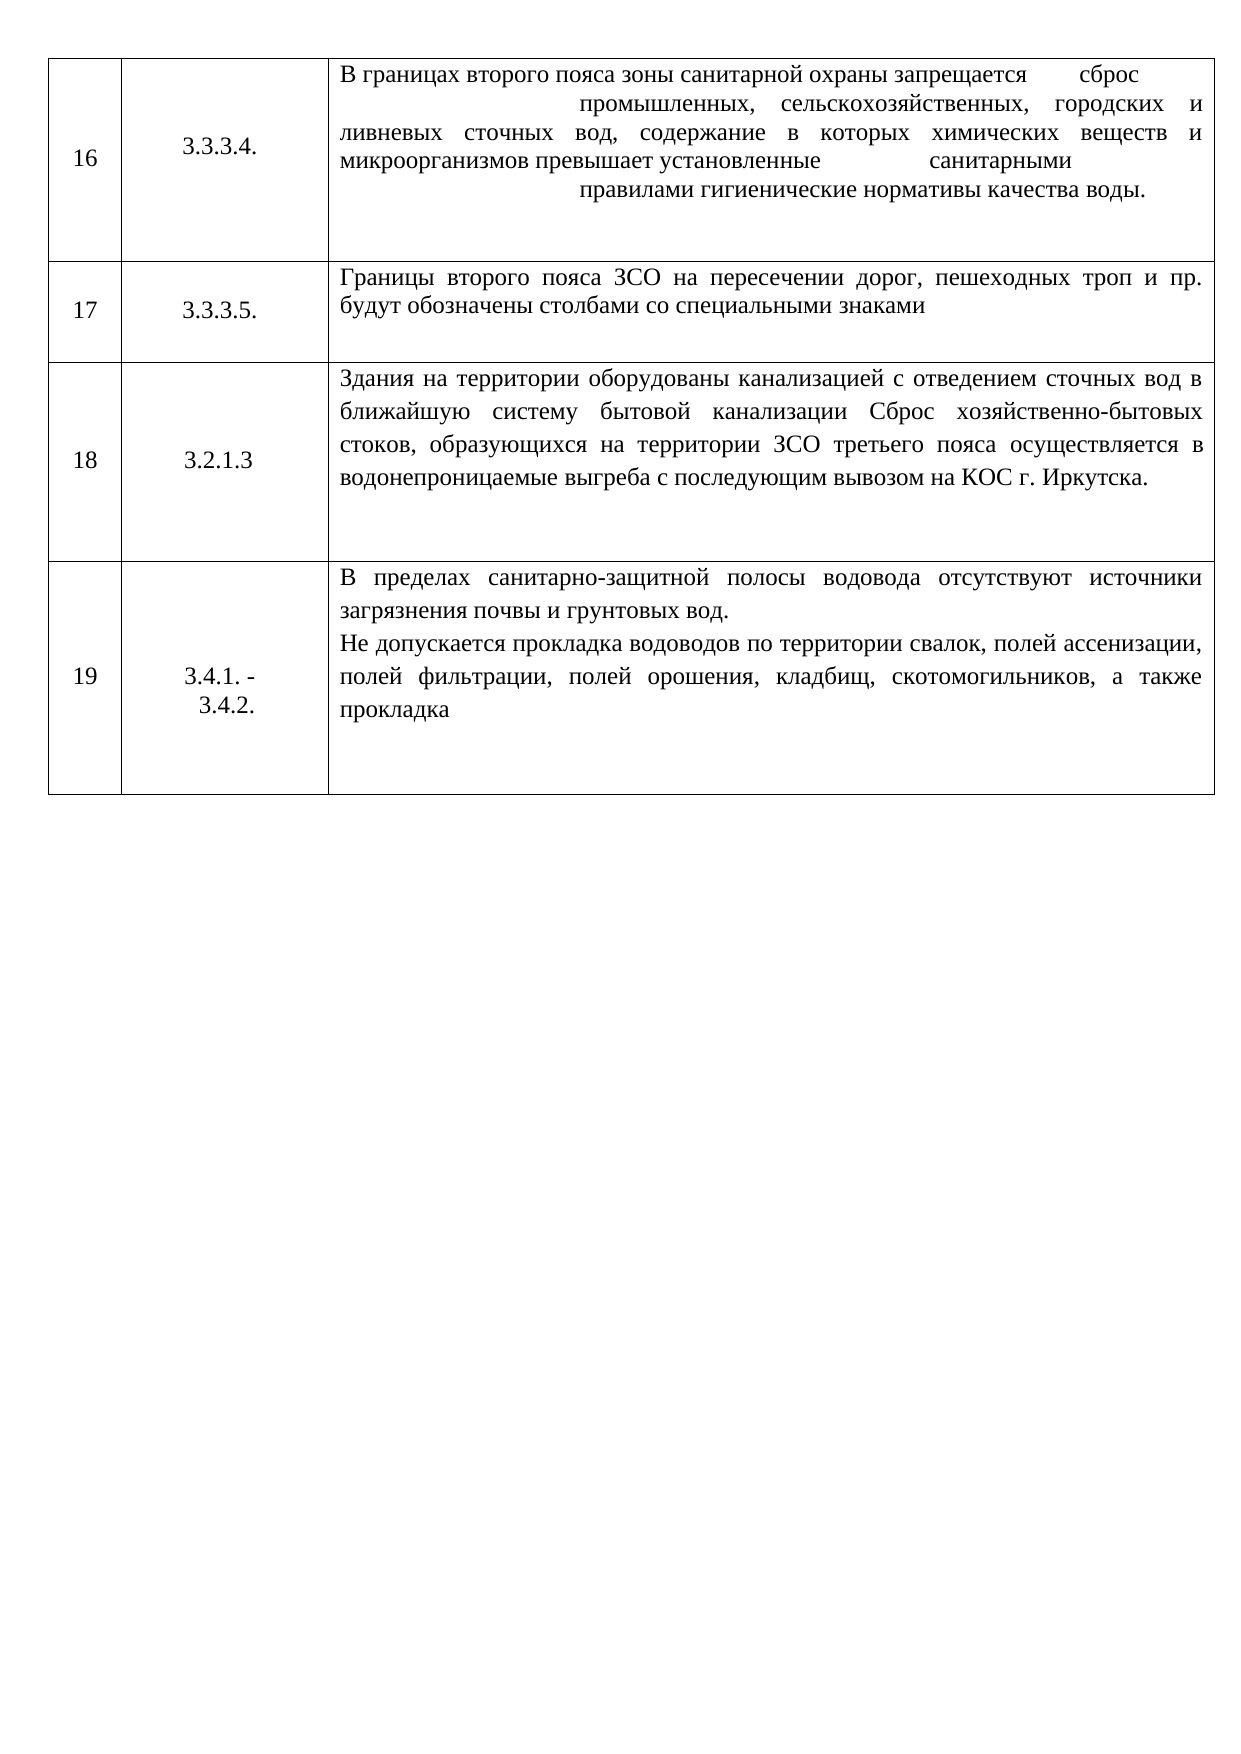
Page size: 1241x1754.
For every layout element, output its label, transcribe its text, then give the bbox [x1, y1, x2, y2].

table_cell 3.4.1. - 3.4.2. [122, 562, 328, 794]
table_cell 19 [49, 562, 121, 794]
table_cell 3.3.3.5. [122, 262, 328, 362]
table_cell 3.2.1.3 [122, 363, 328, 561]
table_cell 18 [49, 363, 121, 561]
table_cell 17 [49, 262, 121, 362]
table_cell 3.3.3.4. [122, 59, 328, 261]
table_cell 16 [49, 59, 121, 261]
table_cell Здания на территории оборудованы канализацией с отведением сточных вод в ближайшую систему бытовой канализации Сброс хозяйственно-бытовых стоков, образующихся на территории ЗСО третьего пояса осуществляется в водонепроницаемые выгреба с последующим вывозом на КОС г. Иркутска. [329, 363, 1214, 561]
table_cell Границы второго пояса ЗСО на пересечении дорог, пешеходных троп и пр. будут обозначены столбами со специальными знаками [329, 262, 1214, 362]
table_cell В пределах санитарно-защитной полосы водовода отсутствуют источники загрязнения почвы и грунтовых вод. Не допускается прокладка водоводов по территории свалок, полей ассенизации, полей фильтрации, полей орошения, кладбищ, скотомогильников, а также прокладка [329, 562, 1214, 794]
table_cell В границах второго пояса зоны санитарной охраны запрещается сброс промышленных, сельскохозяйственных, городских и ливневых сточных вод, содержание в которых химических веществ и микроорганизмов превышает установленные санитарными правилами гигиенические нормативы качества воды. [329, 59, 1214, 261]
